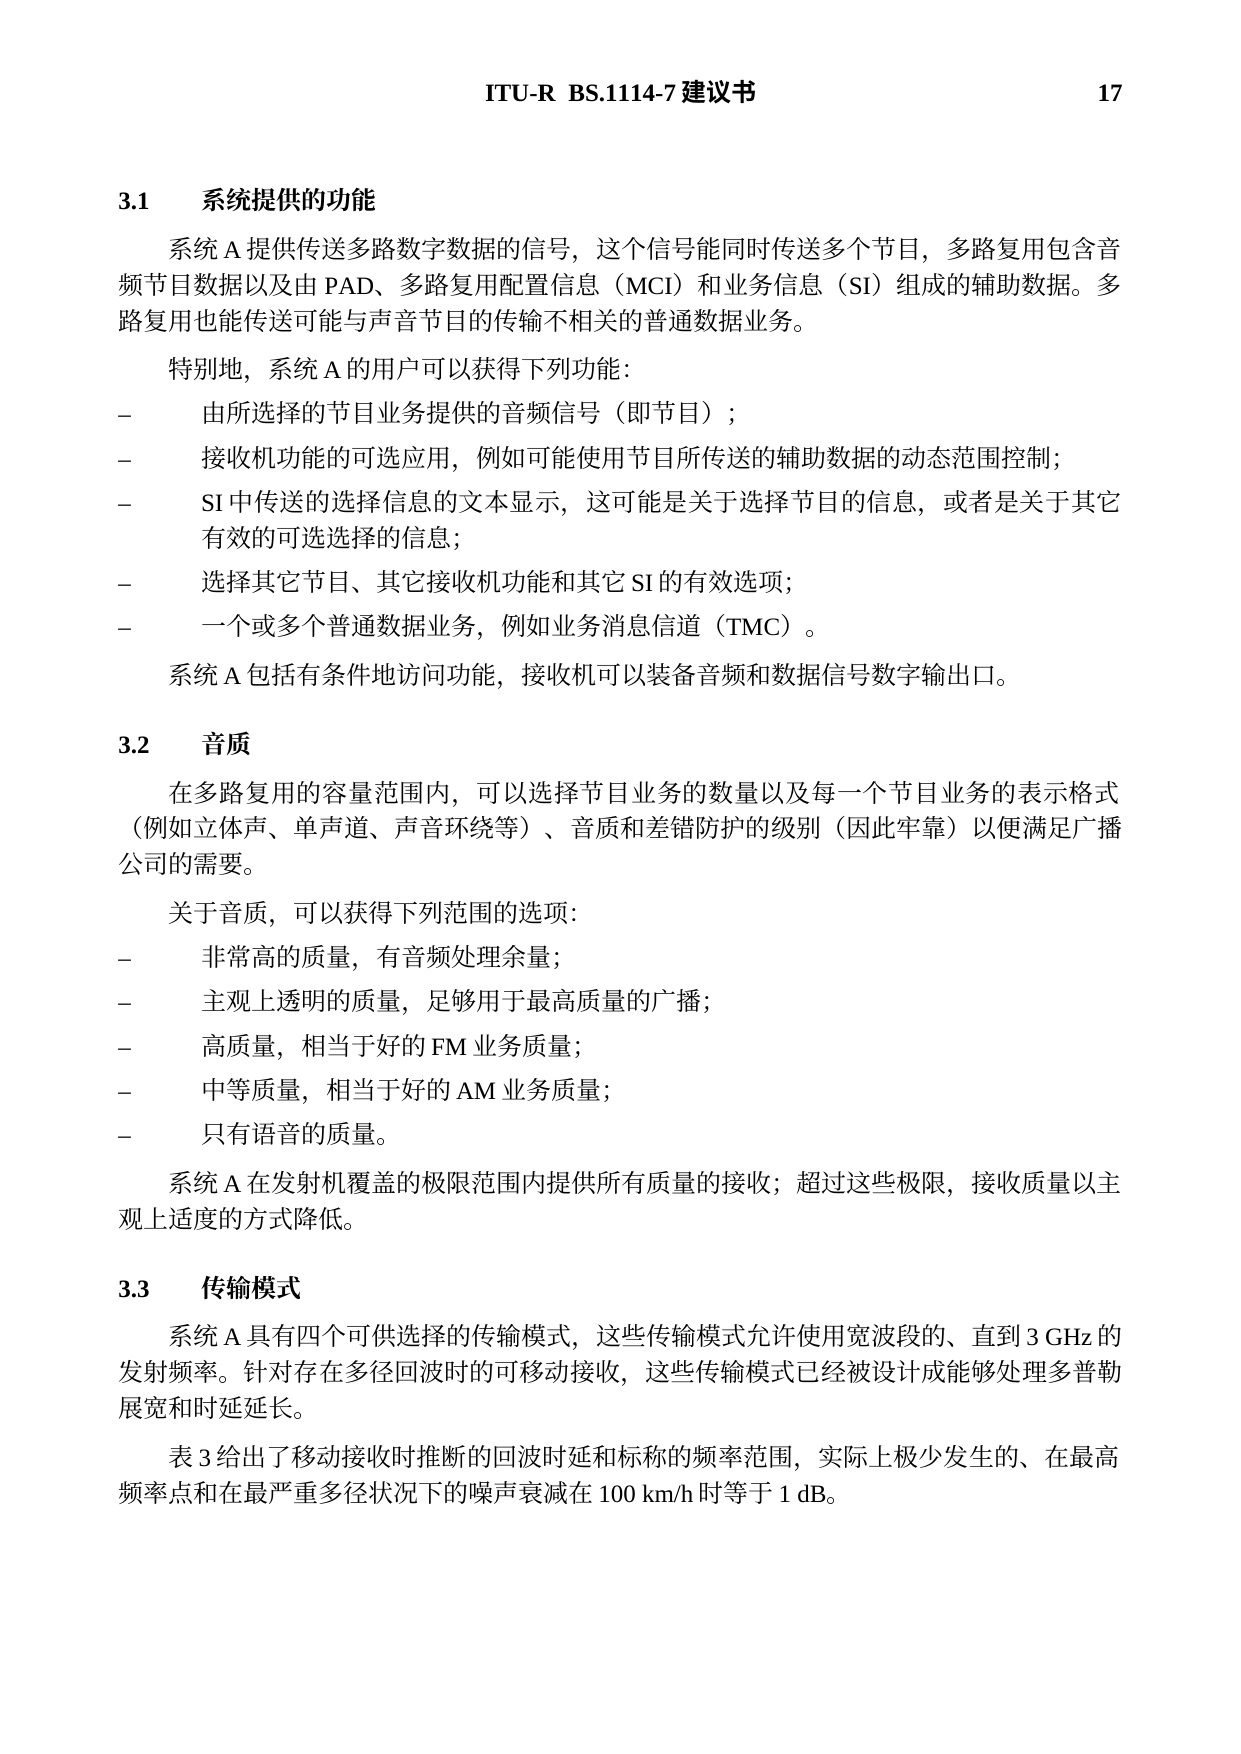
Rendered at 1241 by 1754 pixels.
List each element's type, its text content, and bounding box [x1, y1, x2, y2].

text – 主观上透明的质量，足够用于最高质量的广播； [118, 982, 1122, 1018]
text 系统A在发射机覆盖的极限范围内提供所有质量的接收；超过这些极限，接收质量以主观上适度的方式降低。 [118, 1163, 1122, 1235]
text 在多路复用的容量范围内，可以选择节目业务的数量以及每一个节目业务的表示格式（例如立体声、单声道、声音环绕等）、音质和差错防护的级别（因此牢靠）以便满足广播公司的需要。 [118, 773, 1122, 881]
text 关于音质，可以获得下列范围的选项： [118, 893, 1122, 929]
subtitle 3.1 系统提供的功能 [118, 181, 1122, 217]
text 系统A包括有条件地访问功能，接收机可以装备音频和数据信号数字输出口。 [118, 656, 1122, 691]
text – 中等质量，相当于好的AM业务质量； [118, 1071, 1122, 1107]
text 特别地，系统A的用户可以获得下列功能： [118, 350, 1122, 386]
text – 接收机功能的可选应用，例如可能使用节目所传送的辅助数据的动态范围控制； [118, 438, 1122, 474]
text 系统A提供传送多路数字数据的信号，这个信号能同时传送多个节目，多路复用包含音频节目数据以及由PAD、多路复用配置信息（MCI）和业务信息（SI）组成的辅助数据。多路复用也能传送可能与声音节目的传输不相关的普通数据业务。 [118, 229, 1122, 337]
text 系统A具有四个可供选择的传输模式，这些传输模式允许使用宽波段的、直到3 GHz的发射频率。针对存在多径回波时的可移动接收，这些传输模式已经被设计成能够处理多普勒展宽和时延延长。 [118, 1317, 1122, 1425]
text – 高质量，相当于好的FM业务质量； [118, 1026, 1122, 1062]
subtitle 3.2 音质 [118, 725, 1122, 761]
text 表3给出了移动接收时推断的回波时延和标称的频率范围，实际上极少发生的、在最高频率点和在最严重多径状况下的噪声衰减在100 km/h时等于1 dB。 [118, 1437, 1122, 1509]
text – SI中传送的选择信息的文本显示，这可能是关于选择节目的信息，或者是关于其它有效的可选选择的信息； [118, 483, 1122, 554]
text – 只有语音的质量。 [118, 1115, 1122, 1151]
subtitle 3.3 传输模式 [118, 1268, 1122, 1304]
text – 选择其它节目、其它接收机功能和其它SI的有效选项； [118, 563, 1122, 599]
text – 一个或多个普通数据业务，例如业务消息信道（TMC）。 [118, 607, 1122, 643]
text – 非常高的质量，有音频处理余量； [118, 938, 1122, 974]
text – 由所选择的节目业务提供的音频信号（即节目）； [118, 394, 1122, 430]
